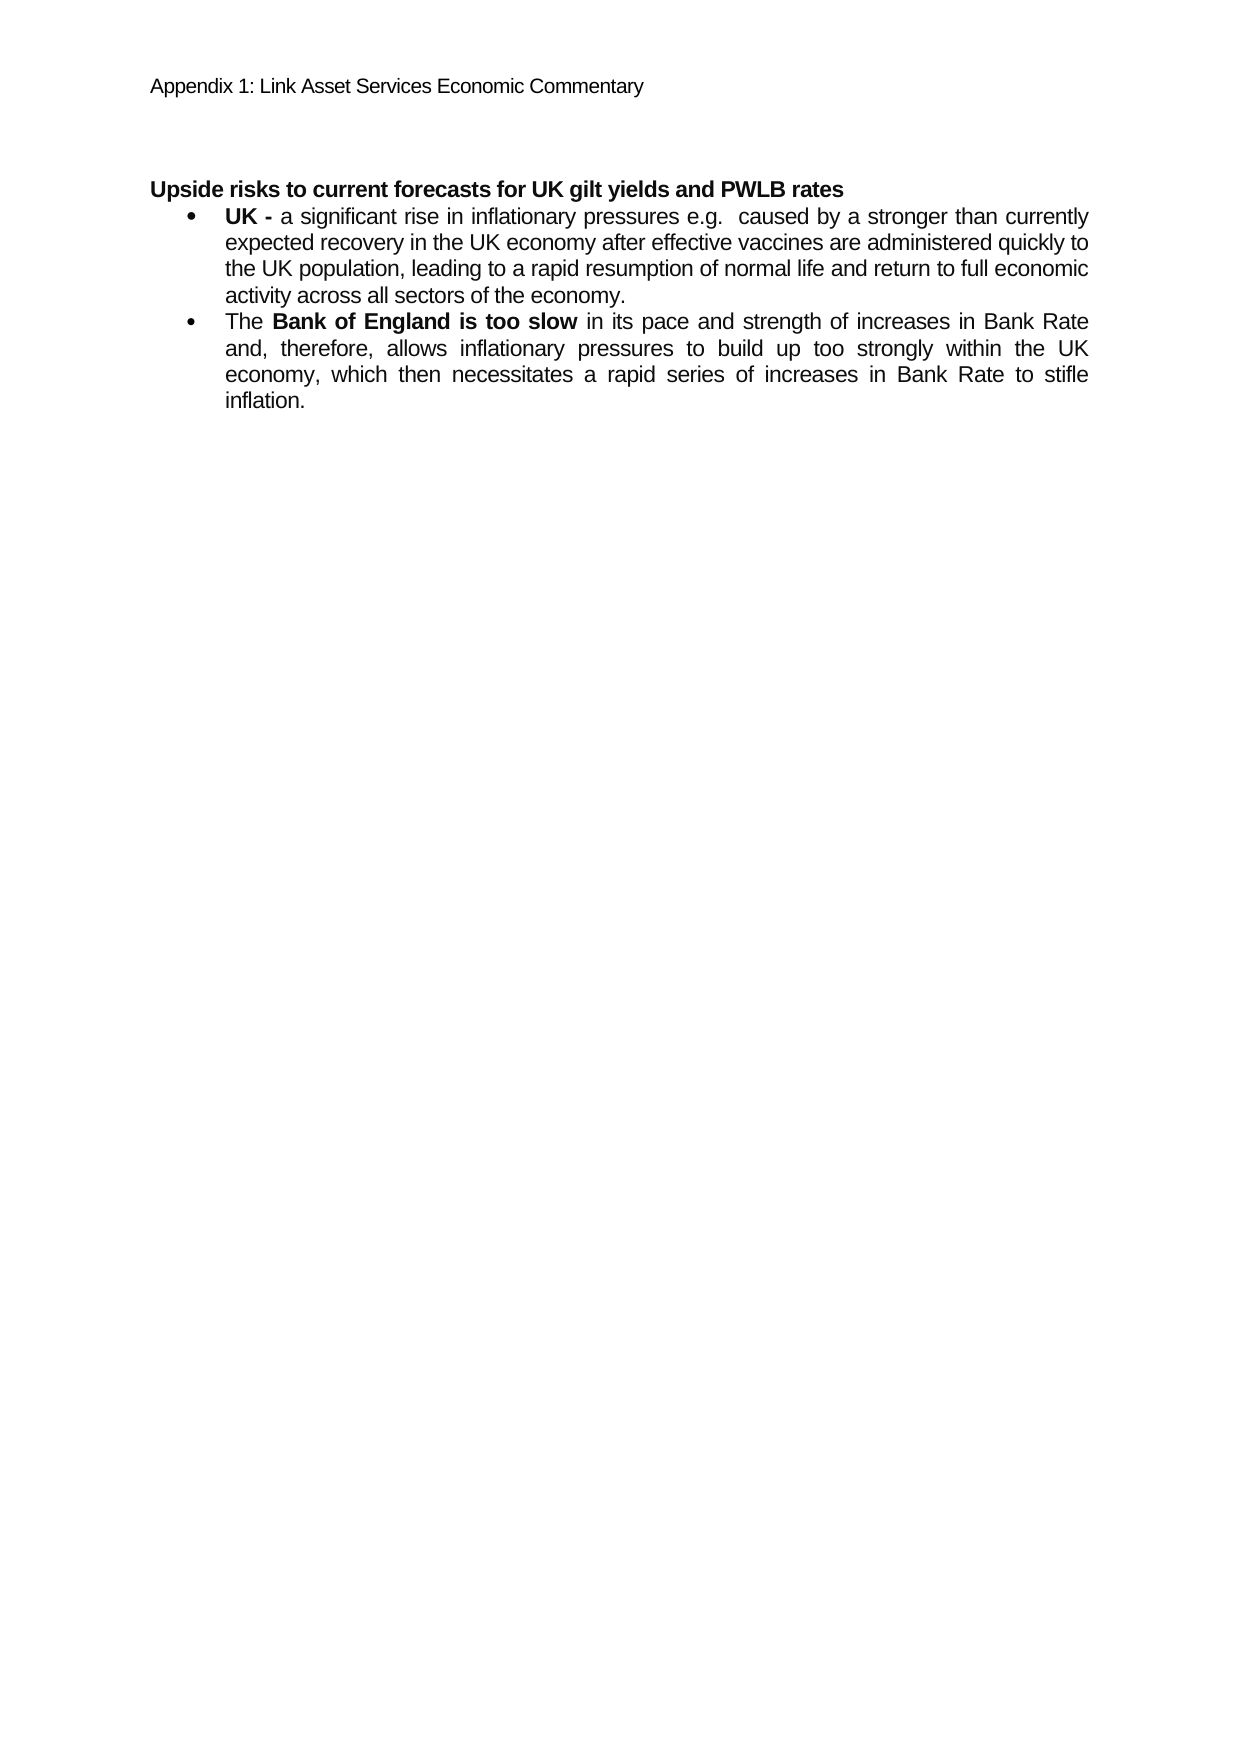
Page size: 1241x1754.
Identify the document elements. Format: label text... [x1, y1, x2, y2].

list The Bank of England is too slow in its pace and strength of increases in Bank Rate and, therefore, allows inflationary pressures to build up too strongly within the UK economy, which then necessitates a rapid series of increases in Bank Rate to stifle inflation. [187, 308, 1090, 413]
text Upside risks to current forecasts for UK gilt yields and PWLB rates [150, 176, 1090, 203]
list UK - a significant rise in inflationary pressures e.g. caused by a stronger than currently expected recovery in the UK economy after effective vaccines are administered quickly to the UK population, leading to a rapid resumption of normal life and return to full economic activity across all sectors of the economy. [187, 203, 1090, 308]
